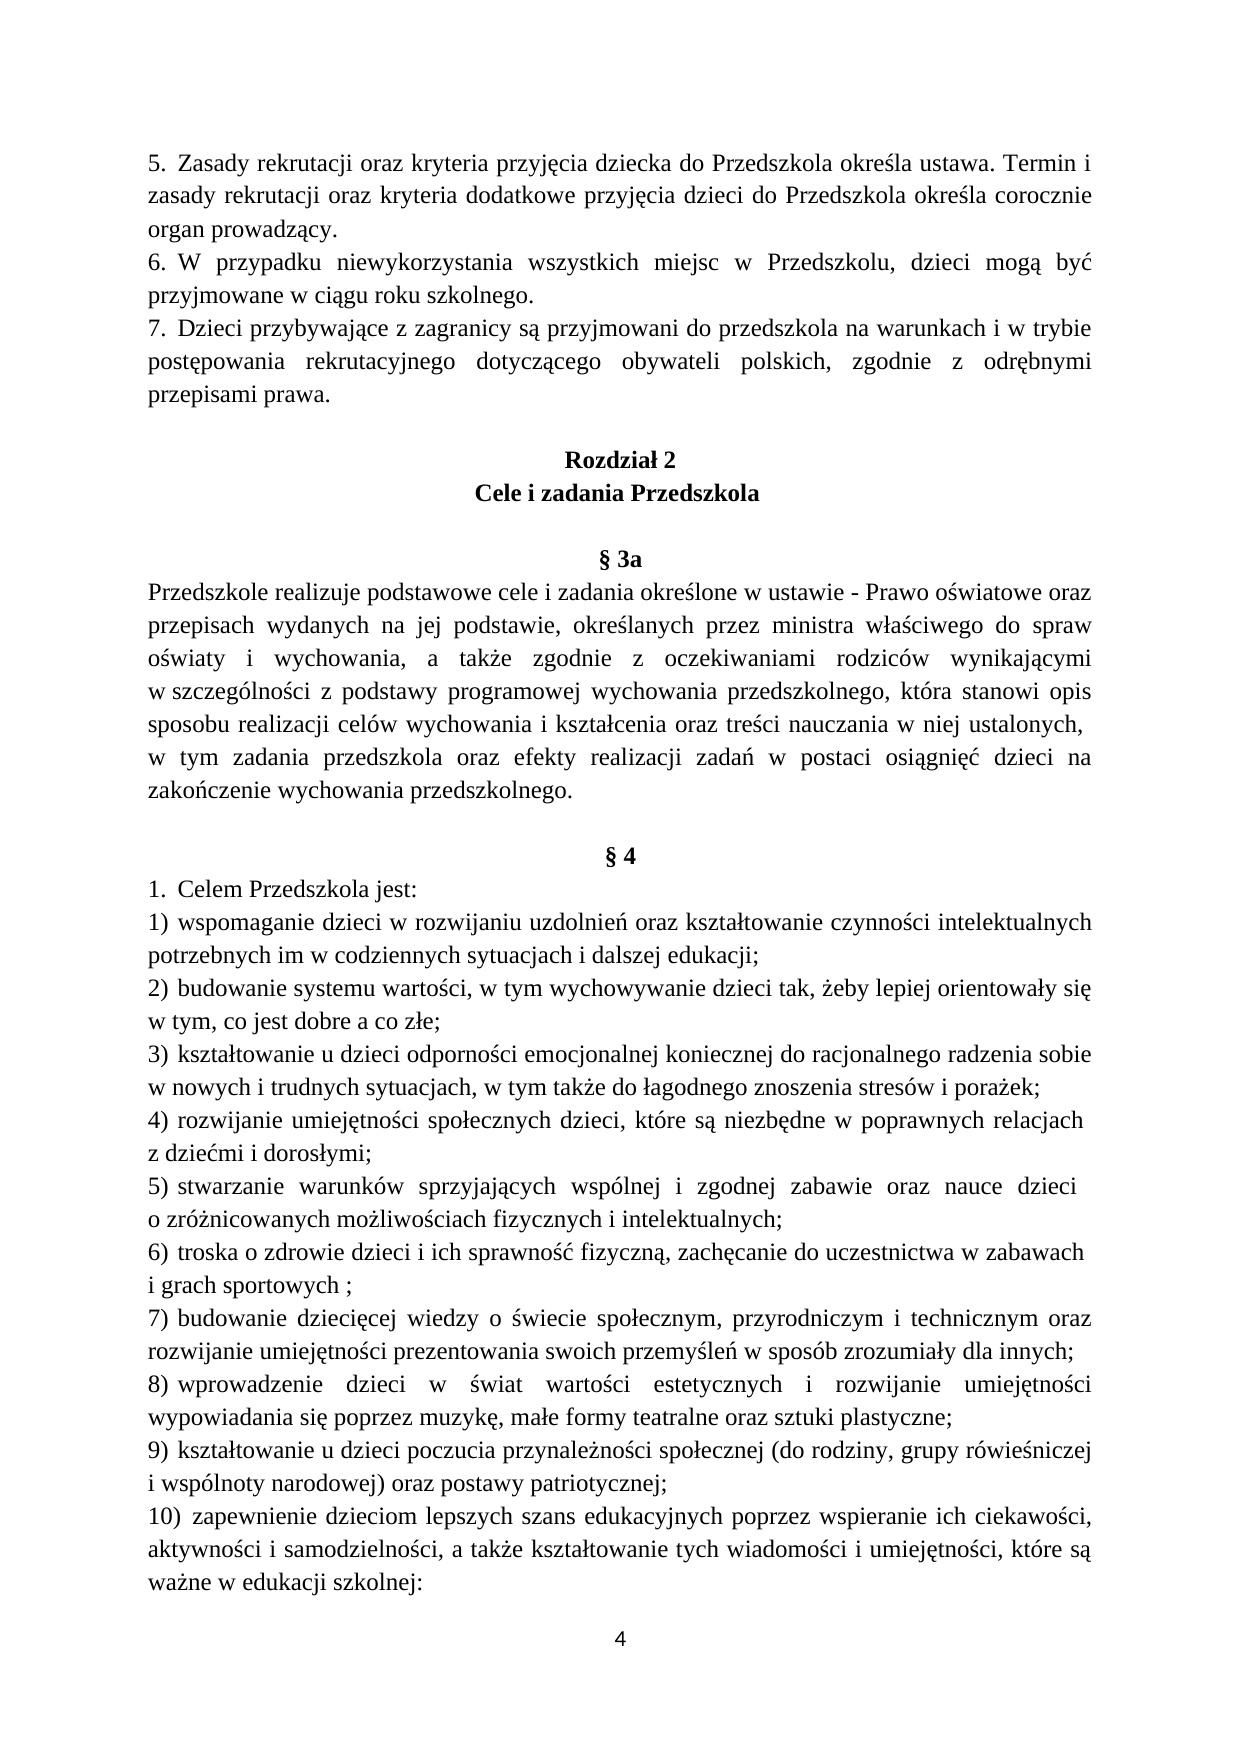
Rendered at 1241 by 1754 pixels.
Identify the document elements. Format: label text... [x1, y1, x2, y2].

list Zasady rekrutacji oraz kryteria przyjęcia dziecka do Przedszkola określa ustawa. Termin i zasady rekrutacji oraz kryteria dodatkowe przyjęcia dzieci do Przedszkola określa corocznie organ prowadzący. [148, 148, 1093, 242]
list rozwijanie umiejętności społecznych dzieci, które są niezbędne w poprawnych relacjach z dziećmi i dorosłymi; [148, 1105, 1093, 1167]
list wprowadzenie dzieci w świat wartości estetycznych i rozwijanie umiejętności wypowiadania się poprzez muzykę, małe formy teatralne oraz sztuki plastyczne; [148, 1369, 1093, 1431]
list stwarzanie warunków sprzyjających wspólnej i zgodnej zabawie oraz nauce dzieci o zróżnicowanych możliwościach fizycznych i intelektualnych; [148, 1171, 1093, 1233]
text § 3a [148, 544, 1093, 573]
list Celem Przedszkola jest: [148, 874, 1093, 903]
list zapewnienie dzieciom lepszych szans edukacyjnych poprzez wspieranie ich ciekawości, aktywności i samodzielności, a także kształtowanie tych wiadomości i umiejętności, które są ważne w edukacji szkolnej: [148, 1501, 1093, 1596]
list W przypadku niewykorzystania wszystkich miejsc w Przedszkolu, dzieci mogą być przyjmowane w ciągu roku szkolnego. [148, 247, 1093, 308]
list budowanie dziecięcej wiedzy o świecie społecznym, przyrodniczym i technicznym oraz rozwijanie umiejętności prezentowania swoich przemyśleń w sposób zrozumiały dla innych; [148, 1303, 1093, 1365]
list budowanie systemu wartości, w tym wychowywanie dzieci tak, żeby lepiej orientowały się w tym, co jest dobre a co złe; [148, 973, 1093, 1035]
list troska o zdrowie dzieci i ich sprawność fizyczną, zachęcanie do uczestnictwa w zabawach i grach sportowych ; [148, 1237, 1093, 1299]
text Przedszkole realizuje podstawowe cele i zadania określone w ustawie - Prawo oświatowe oraz przepisach wydanych na jej podstawie, określanych przez ministra właściwego do spraw oświaty i wychowania, a także zgodnie z oczekiwaniami rodziców wynikającymi w szczególności z podstawy programowej wychowania przedszkolnego, która stanowi opis sposobu realizacji celów wychowania i kształcenia oraz treści nauczania w niej ustalonych, w tym zadania przedszkola oraz efekty realizacji zadań w postaci osiągnięć dzieci na zakończenie wychowania przedszkolnego. [148, 577, 1093, 804]
text Rozdział 2 [148, 445, 1093, 473]
text § 4 [148, 841, 1093, 870]
list kształtowanie u dzieci poczucia przynależności społecznej (do rodziny, grupy rówieśniczej i wspólnoty narodowej) oraz postawy patriotycznej; [148, 1435, 1093, 1497]
list kształtowanie u dzieci odporności emocjonalnej koniecznej do racjonalnego radzenia sobie w nowych i trudnych sytuacjach, w tym także do łagodnego znoszenia stresów i porażek; [148, 1039, 1093, 1101]
list Dzieci przybywające z zagranicy są przyjmowani do przedszkola na warunkach i w trybie postępowania rekrutacyjnego dotyczącego obywateli polskich, zgodnie z odrębnymi przepisami prawa. [148, 313, 1093, 407]
text Cele i zadania Przedszkola [148, 478, 1093, 507]
list wspomaganie dzieci w rozwijaniu uzdolnień oraz kształtowanie czynności intelektualnych potrzebnych im w codziennych sytuacjach i dalszej edukacji; [148, 907, 1093, 969]
